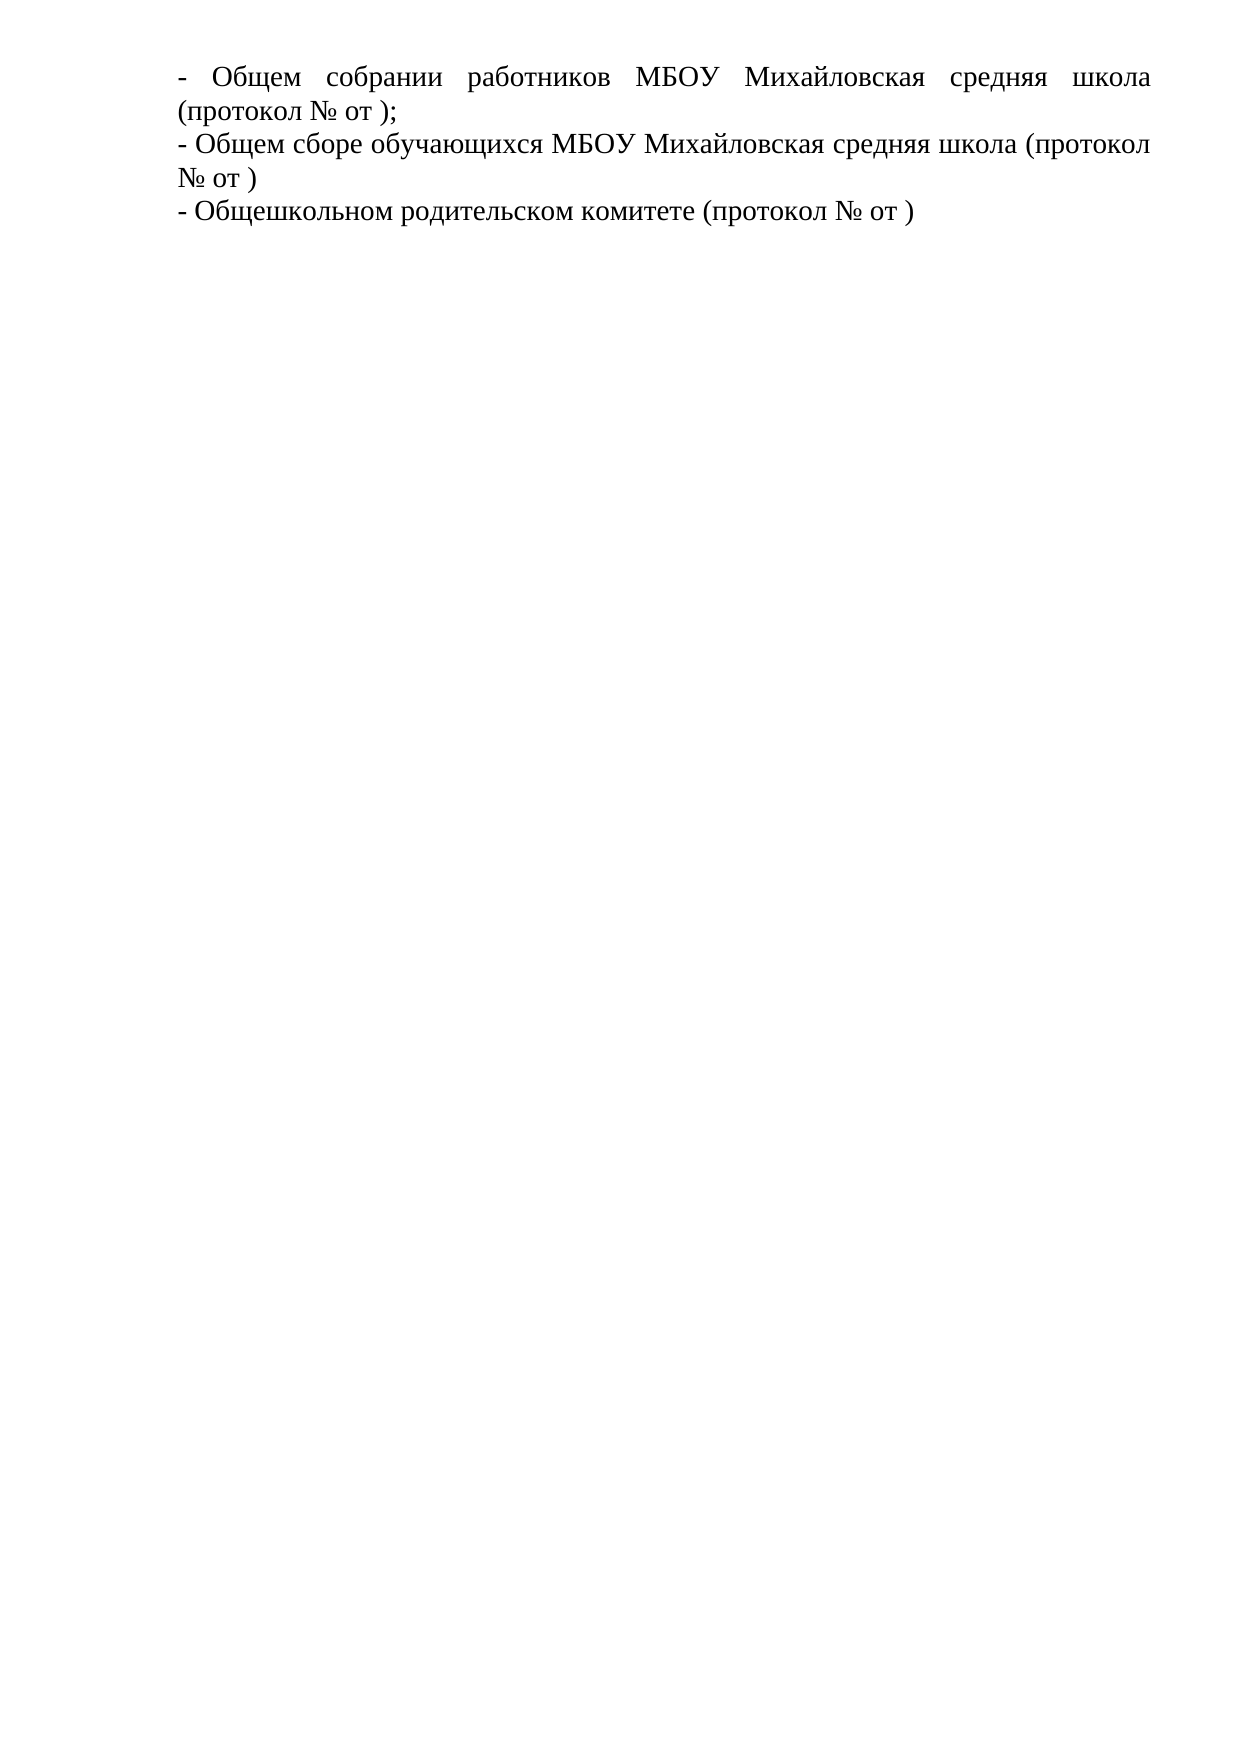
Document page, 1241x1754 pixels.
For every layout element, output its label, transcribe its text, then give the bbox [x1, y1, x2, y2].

text - Общешкольном родительском комитете (протокол № от ) [177, 193, 1152, 227]
text - Общем собрании работников МБОУ Михайловская средняя школа (протокол № от ); [177, 59, 1152, 126]
text - Общем сборе обучающихся МБОУ Михайловская средняя школа (протокол № от ) [177, 126, 1152, 193]
